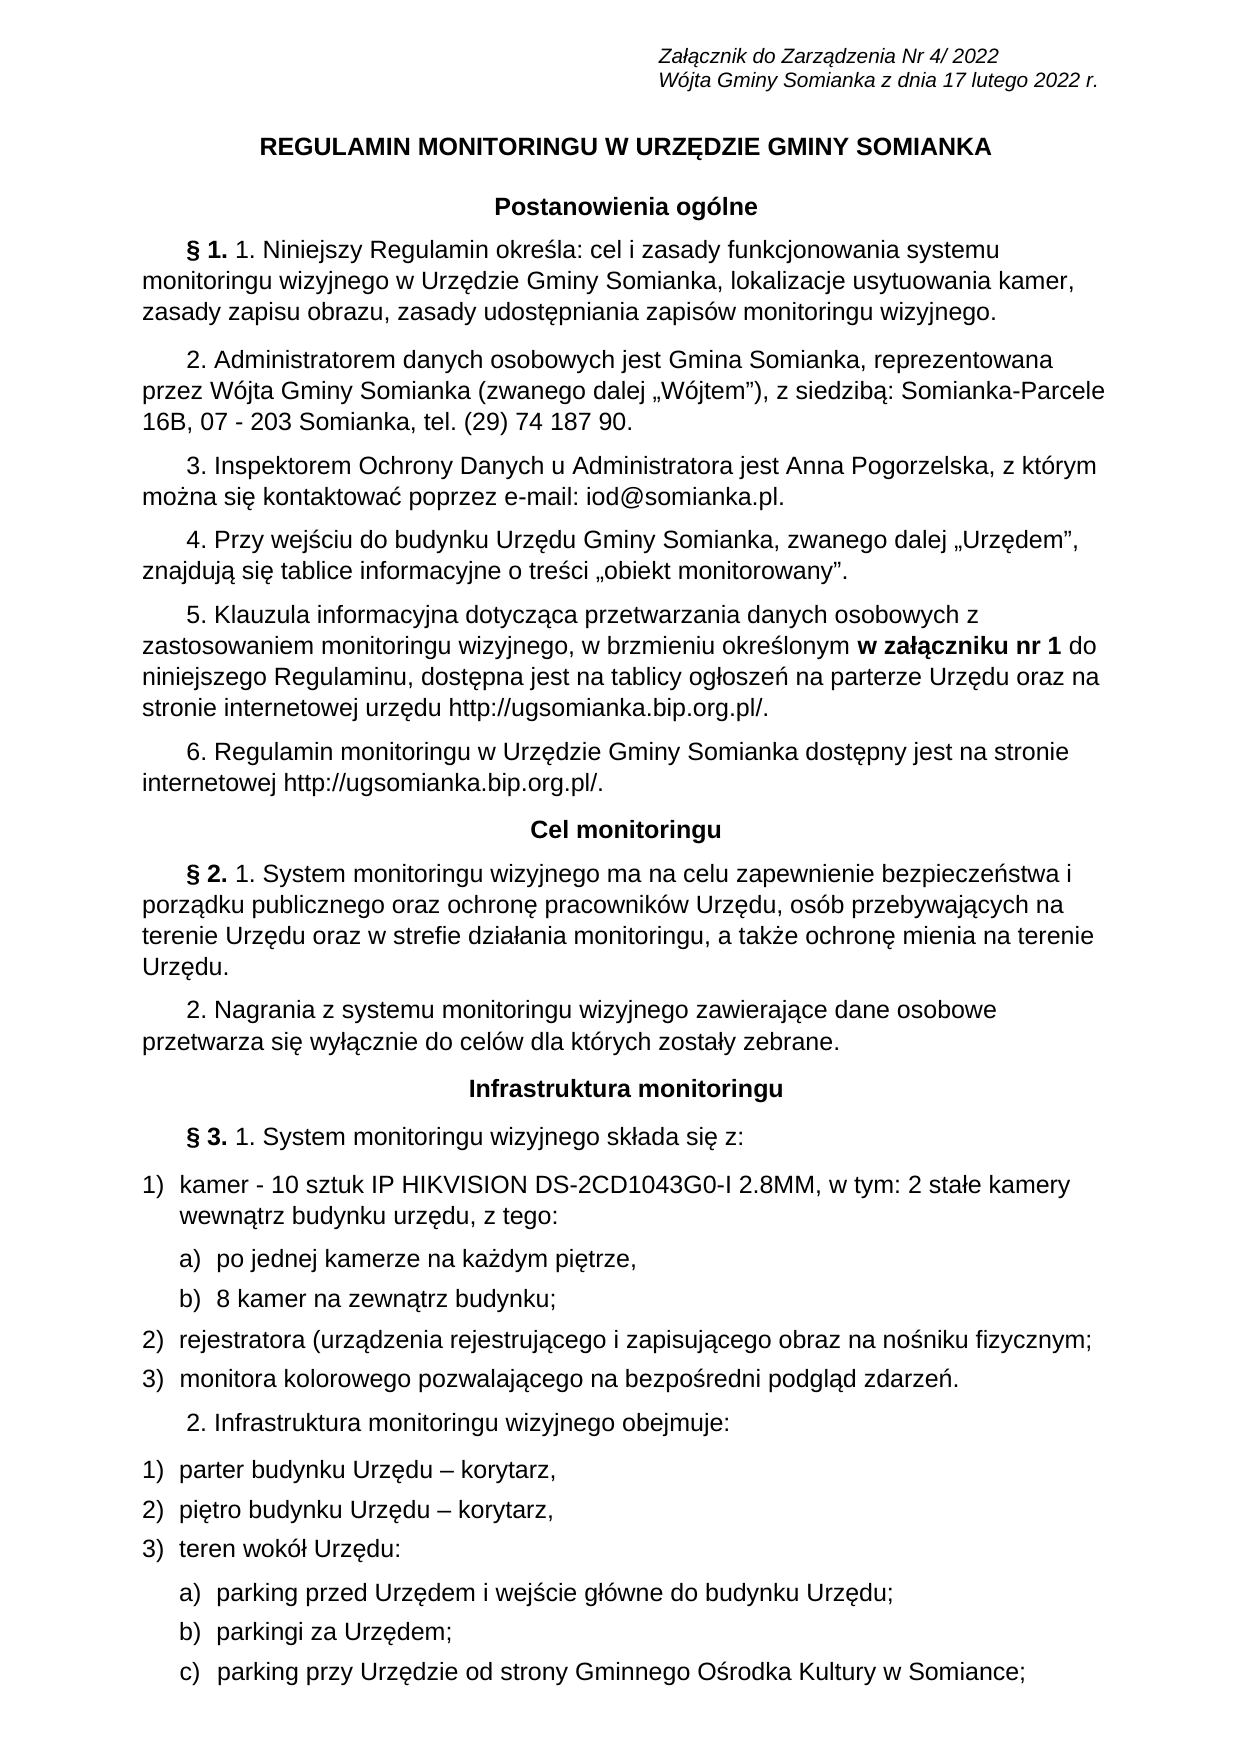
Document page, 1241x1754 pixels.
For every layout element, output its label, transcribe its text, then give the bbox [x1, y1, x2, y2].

text Wójta Gminy Somianka z dnia 17 lutego 2022 r. [658, 68, 1134, 92]
text Infrastruktura monitoringu [142, 1074, 1110, 1103]
text Postanowienia ogólne [142, 192, 1110, 221]
text 3. Inspektorem Ochrony Danych u Administratora jest Anna Pogorzelska, z którym można się kontaktować poprzez e-mail: iod@somianka.pl. [142, 451, 1110, 511]
list teren wokół Urzędu: [142, 1534, 1110, 1563]
text Załącznik do Zarządzenia Nr 4/ 2022 [142, 44, 1110, 68]
text § 2. 1. System monitoringu wizyjnego ma na celu zapewnienie bezpieczeństwa i porządku publicznego oraz ochronę pracowników Urzędu, osób przebywających na terenie Urzędu oraz w strefie działania monitoringu, a także ochronę mienia na terenie Urzędu. [142, 859, 1110, 981]
text § 1. 1. Niniejszy Regulamin określa: cel i zasady funkcjonowania systemu monitoringu wizyjnego w Urzędzie Gminy Somianka, lokalizacje usytuowania kamer, zasady zapisu obrazu, zasady udostępniania zapisów monitoringu wizyjnego. [142, 235, 1110, 326]
text 5. Klauzula informacyjna dotycząca przetwarzania danych osobowych z zastosowaniem monitoringu wizyjnego, w brzmieniu określonym w załączniku nr 1 do niniejszego Regulaminu, dostępna jest na tablicy ogłoszeń na parterze Urzędu oraz na stronie internetowej urzędu http://ugsomianka.bip.org.pl/. [142, 600, 1110, 722]
text Regulamin monitoringu w Urzędzie Gminy Somianka [142, 132, 1110, 160]
text Cel monitoringu [142, 815, 1110, 844]
text 2. Infrastruktura monitoringu wizyjnego obejmuje: [142, 1408, 1110, 1437]
list parking przy Urzędzie od strony Gminnego Ośrodka Kultury w Somiance; [179, 1657, 1110, 1685]
list piętro budynku Urzędu – korytarz, [142, 1495, 1110, 1524]
list rejestratora (urządzenia rejestrującego i zapisującego obraz na nośniku fizycznym; [142, 1325, 1110, 1354]
text § 3. 1. System monitoringu wizyjnego składa się z: [142, 1122, 1110, 1151]
list kamer - 10 sztuk IP HIKVISION DS-2CD1043G0-I 2.8MM, w tym: 2 stałe kamery wewnątrz budynku urzędu, z tego: [142, 1170, 1110, 1229]
text 6. Regulamin monitoringu w Urzędzie Gminy Somianka dostępny jest na stronie internetowej http://ugsomianka.bip.org.pl/. [142, 737, 1110, 796]
text 4. Przy wejściu do budynku Urzędu Gminy Somianka, zwanego dalej „Urzędem”, znajdują się tablice informacyjne o treści „obiekt monitorowany”. [142, 525, 1110, 585]
list 8 kamer na zewnątrz budynku; [179, 1284, 1110, 1312]
text 2. Administratorem danych osobowych jest Gmina Somianka, reprezentowana przez Wójta Gminy Somianka (zwanego dalej „Wójtem”), z siedzibą: Somianka-Parcele 16B, 07 - 203 Somianka, tel. (29) 74 187 90. [142, 345, 1110, 436]
list po jednej kamerze na każdym piętrze, [179, 1244, 1110, 1273]
list parking przed Urzędem i wejście główne do budynku Urzędu; [179, 1578, 1110, 1607]
list monitora kolorowego pozwalającego na bezpośredni podgląd zdarzeń. [142, 1364, 1110, 1393]
list parter budynku Urzędu – korytarz, [142, 1456, 1110, 1484]
list parkingi za Urzędem; [179, 1617, 1110, 1646]
text 2. Nagrania z systemu monitoringu wizyjnego zawierające dane osobowe przetwarza się wyłącznie do celów dla których zostały zebrane. [142, 996, 1110, 1055]
